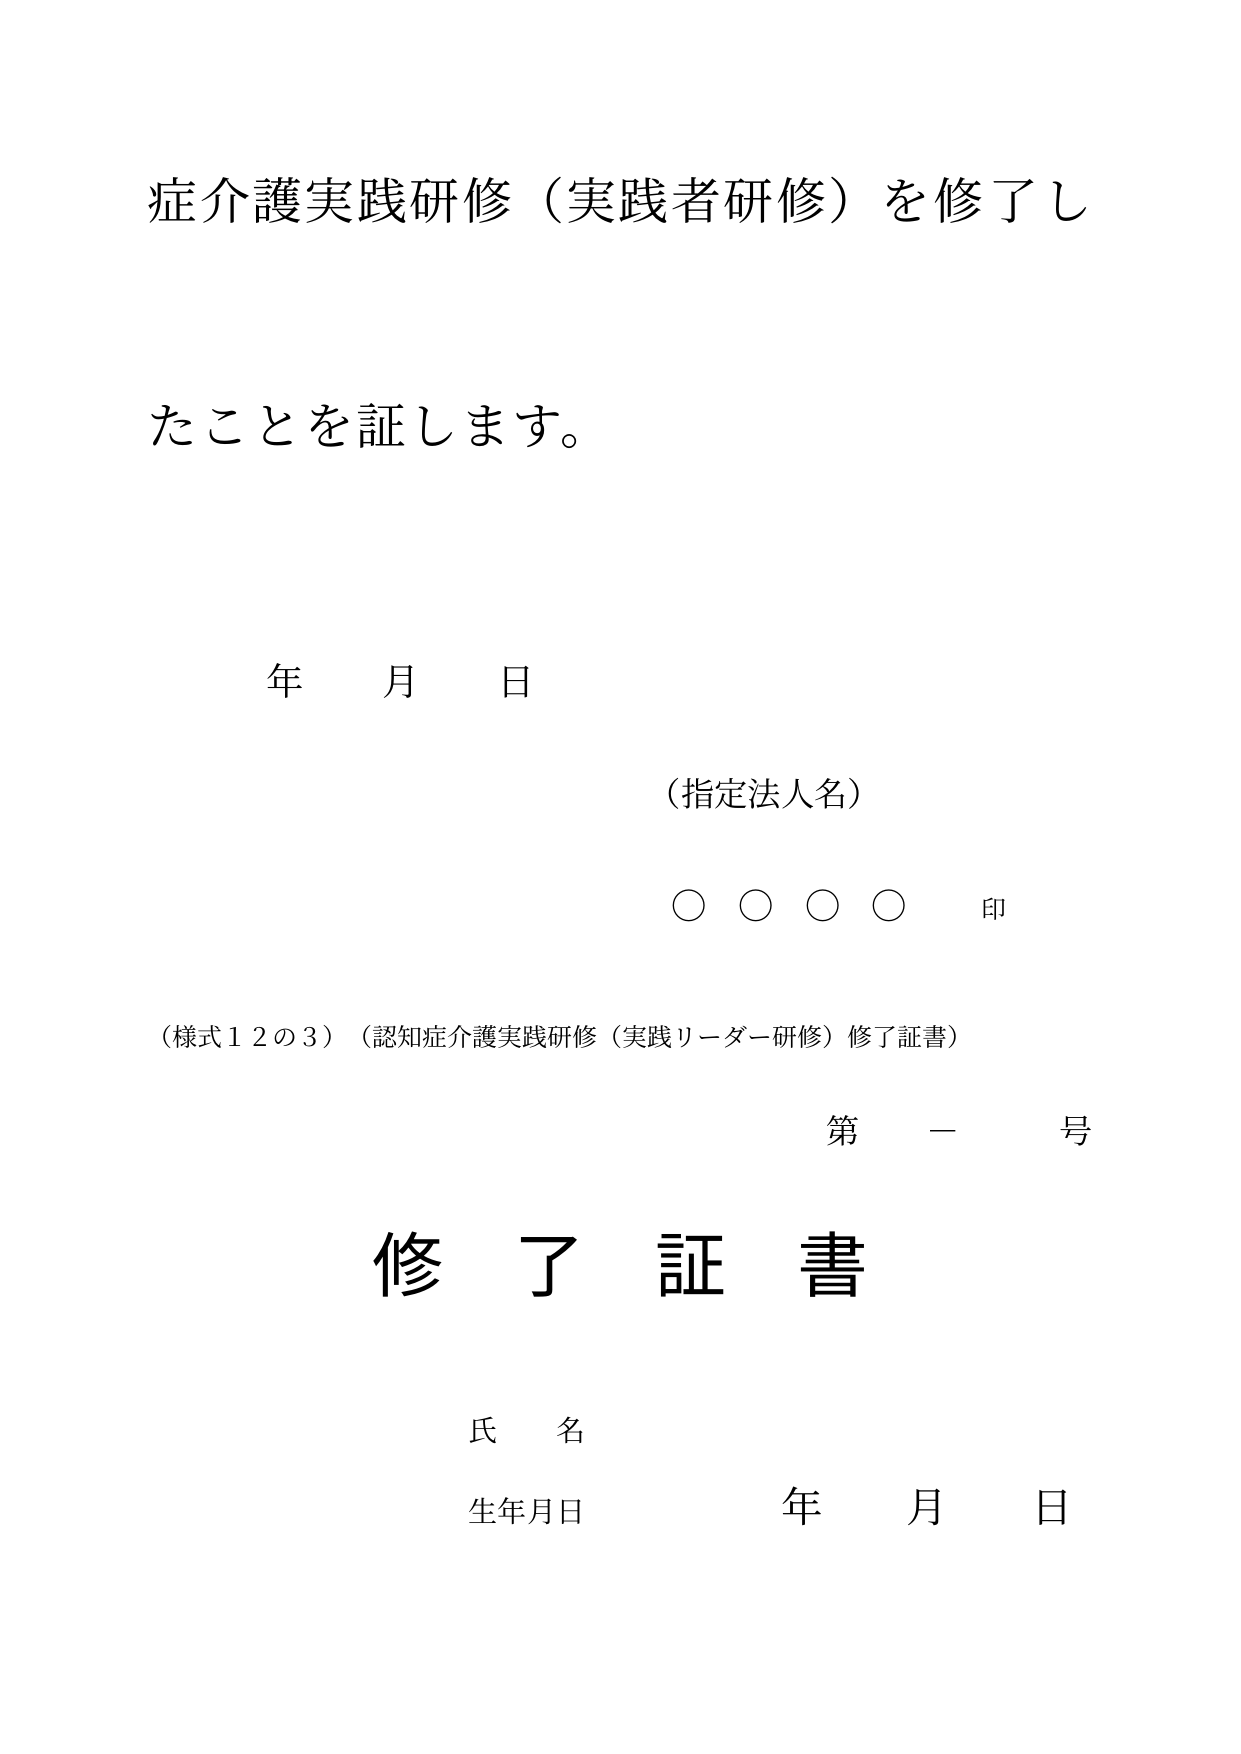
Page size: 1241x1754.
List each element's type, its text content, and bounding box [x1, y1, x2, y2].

text （指定法人名） [148, 754, 1092, 829]
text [148, 161, 1092, 461]
text 氏 名 [148, 1392, 1092, 1467]
text 第 － 号 [148, 1092, 1092, 1167]
text 修 了 証 書 [148, 1204, 1092, 1317]
text 年 月 日 [148, 642, 1092, 717]
text ◯ ◯ ◯ ◯ 印 [148, 867, 1092, 942]
text 生年月日 年 月 日 [148, 1467, 1092, 1542]
text （様式１２の３）（認知症介護実践研修（実践リーダー研修）修了証書） [148, 1017, 1092, 1054]
